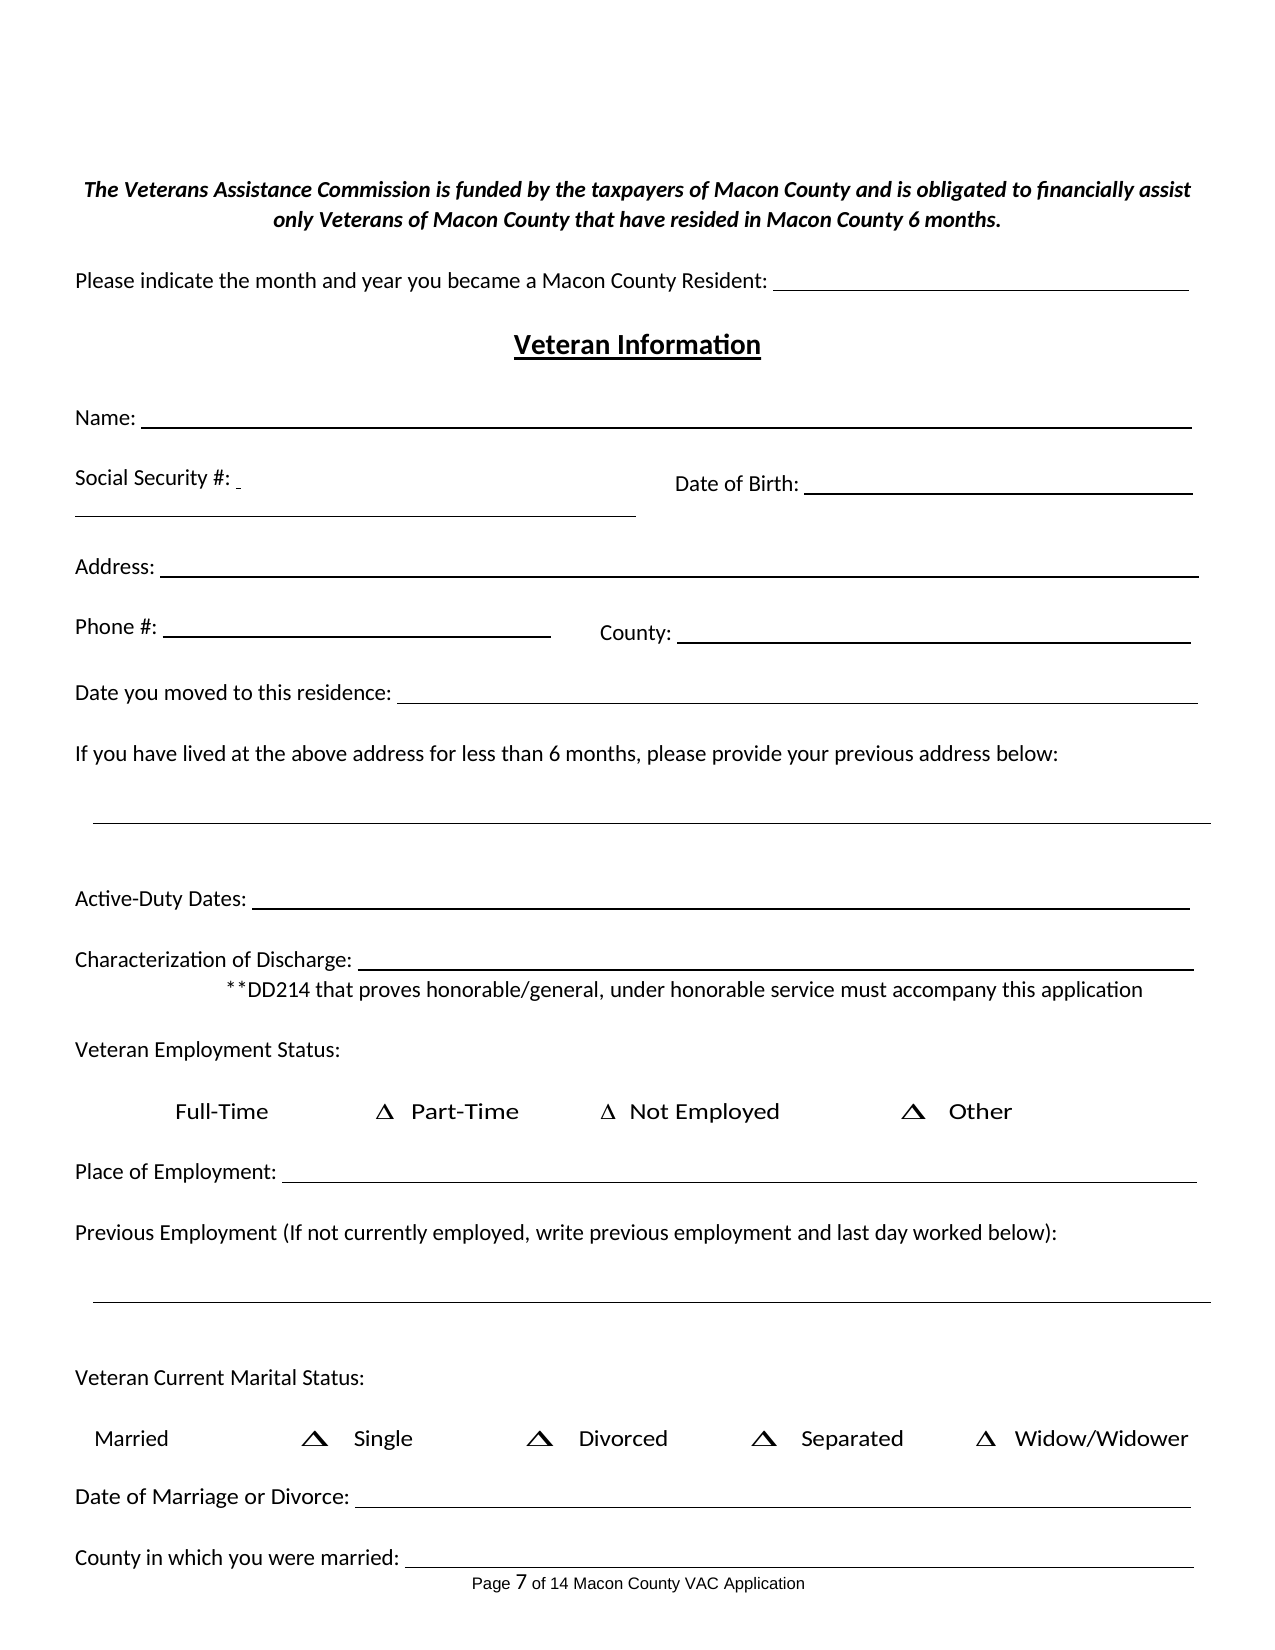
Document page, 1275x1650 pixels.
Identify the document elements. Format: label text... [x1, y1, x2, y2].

text Characterization of Discharge: [75, 945, 1210, 973]
text Full-Time Part-Time Not Employed Other [150, 1096, 1210, 1125]
text Social Security #: [75, 463, 636, 516]
text Date of Birth: [675, 469, 1210, 497]
text County: [600, 618, 1210, 646]
text Place of Employment: [75, 1157, 1210, 1185]
text Name: [75, 403, 1210, 431]
text Veteran Current Marital Status: [75, 1363, 1210, 1391]
text County in which you were married: [75, 1543, 1210, 1571]
subtitle Veteran Information [232, 326, 1043, 362]
text **DD214 that proves honorable/general, under honorable service must accompany this application Veteran Employment Status: [75, 975, 1191, 1063]
subtitle The Veterans Assistance Commission is funded by the taxpayers of Macon County and is obligated to financially assist only Veterans of Macon County that have resided in Macon County 6 months. [73, 175, 1202, 233]
text Phone #: [75, 612, 551, 640]
text If you have lived at the above address for less than 6 months, please provide your previous address below: [75, 739, 1210, 767]
list Married Single Divorced Separated Widow/Widower Date of Marriage or Divorce: [75, 1424, 1191, 1511]
text Date you moved to this residence: [75, 678, 1210, 707]
text Previous Employment (If not currently employed, write previous employment and last day worked below): [75, 1218, 1210, 1246]
text Active-Duty Dates: [75, 884, 1210, 912]
text Address: [75, 552, 1210, 580]
text Please indicate the month and year you became a Macon County Resident: [62, 266, 1202, 294]
